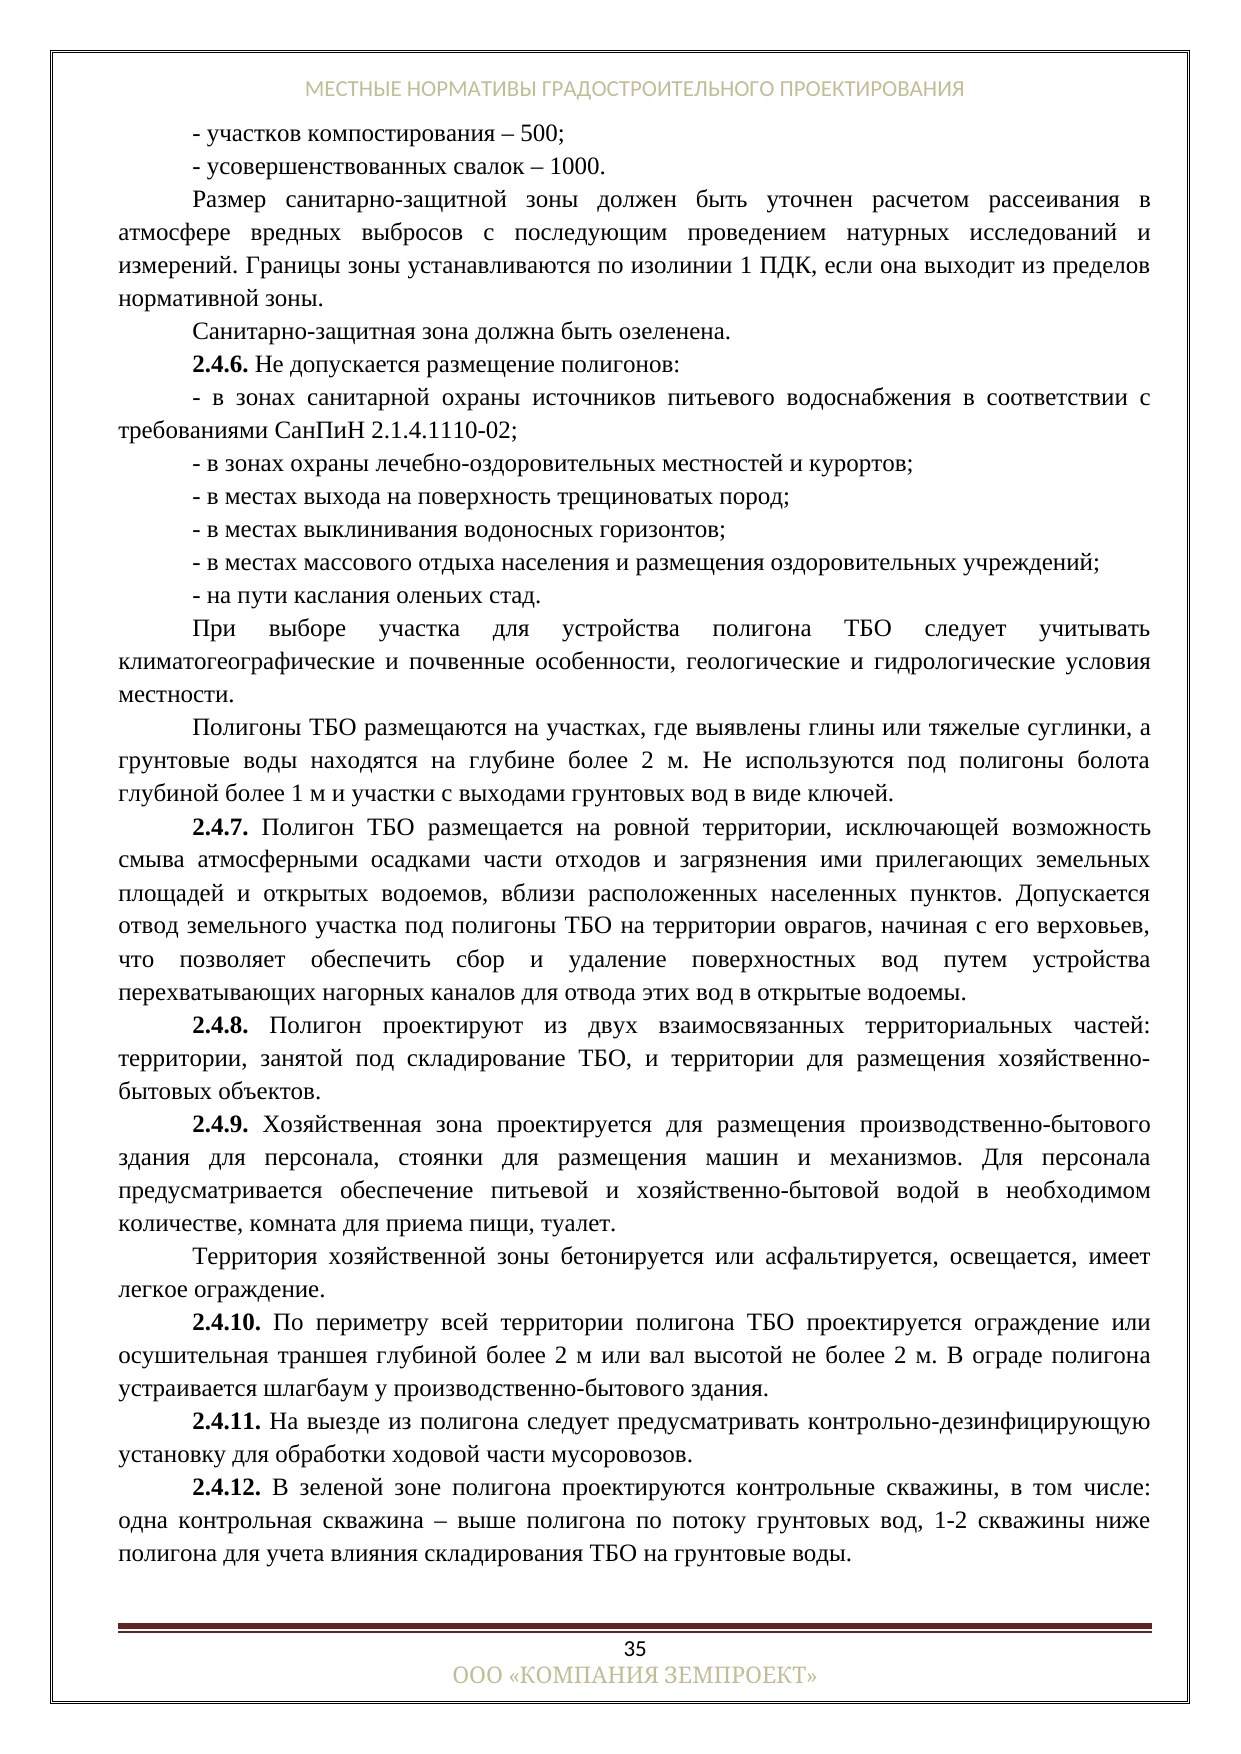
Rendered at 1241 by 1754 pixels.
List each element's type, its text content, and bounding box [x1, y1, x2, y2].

text 2.4.12. В зеленой зоне полигона проектируются контрольные скважины, в том числе: одна контрольная скважина – выше полигона по потоку грунтовых вод, 1-2 скважины ниже полигона для учета влияния складирования ТБО на грунтовые воды. [118, 1472, 1152, 1567]
text 2.4.6. Не допускается размещение полигонов: [118, 349, 1152, 378]
text - в зонах охраны лечебно-оздоровительных местностей и курортов; [118, 448, 1152, 477]
text 2.4.9. Хозяйственная зона проектируется для размещения производственно-бытового здания для персонала, стоянки для размещения машин и механизмов. Для персонала предусматривается обеспечение питьевой и хозяйственно-бытовой водой в необходимом количестве, комната для приема пищи, туалет. [118, 1109, 1152, 1237]
text 2.4.8. Полигон проектируют из двух взаимосвязанных территориальных частей: территории, занятой под складирование ТБО, и территории для размещения хозяйственно-бытовых объектов. [118, 1010, 1152, 1104]
text При выборе участка для устройства полигона ТБО следует учитывать климатогеографические и почвенные особенности, геологические и гидрологические условия местности. [118, 613, 1152, 708]
text - участков компостирования – 500; [118, 118, 1152, 147]
text 2.4.11. На выезде из полигона следует предусматривать контрольно-дезинфицирующую установку для обработки ходовой части мусоровозов. [118, 1406, 1152, 1468]
text - в местах выхода на поверхность трещиноватых пород; [118, 481, 1152, 510]
text - усовершенствованных свалок – 1000. [118, 151, 1152, 180]
text - в зонах санитарной охраны источников питьевого водоснабжения в соответствии с требованиями СанПиН 2.1.4.1110-02; [118, 382, 1152, 444]
text - в местах выклинивания водоносных горизонтов; [118, 514, 1152, 543]
text Полигоны ТБО размещаются на участках, где выявлены глины или тяжелые суглинки, а грунтовые воды находятся на глубине более 2 м. Не используются под полигоны болота глубиной более 1 м и участки с выходами грунтовых вод в виде ключей. [118, 712, 1152, 807]
text 2.4.7. Полигон ТБО размещается на ровной территории, исключающей возможность смыва атмосферными осадками части отходов и загрязнения ими прилегающих земельных площадей и открытых водоемов, вблизи расположенных населенных пунктов. Допускается отвод земельного участка под полигоны ТБО на территории оврагов, начиная с его верховьев, что позволяет обеспечить сбор и удаление поверхностных вод путем устройства перехватывающих нагорных каналов для отвода этих вод в открытые водоемы. [118, 812, 1152, 1005]
text - в местах массового отдыха населения и размещения оздоровительных учреждений; [118, 547, 1152, 576]
text 2.4.10. По периметру всей территории полигона ТБО проектируется ограждение или осушительная траншея глубиной более 2 м или вал высотой не более 2 м. В ограде полигона устраивается шлагбаум у производственно-бытового здания. [118, 1307, 1152, 1402]
text Санитарно-защитная зона должна быть озеленена. [118, 316, 1152, 345]
text Территория хозяйственной зоны бетонируется или асфальтируется, освещается, имеет легкое ограждение. [118, 1241, 1152, 1303]
text - на пути каслания оленьих стад. [118, 580, 1152, 609]
text Размер санитарно-защитной зоны должен быть уточнен расчетом рассеивания в атмосфере вредных выбросов с последующим проведением натурных исследований и измерений. Границы зоны устанавливаются по изолинии 1 ПДК, если она выходит из пределов нормативной зоны. [118, 184, 1152, 312]
